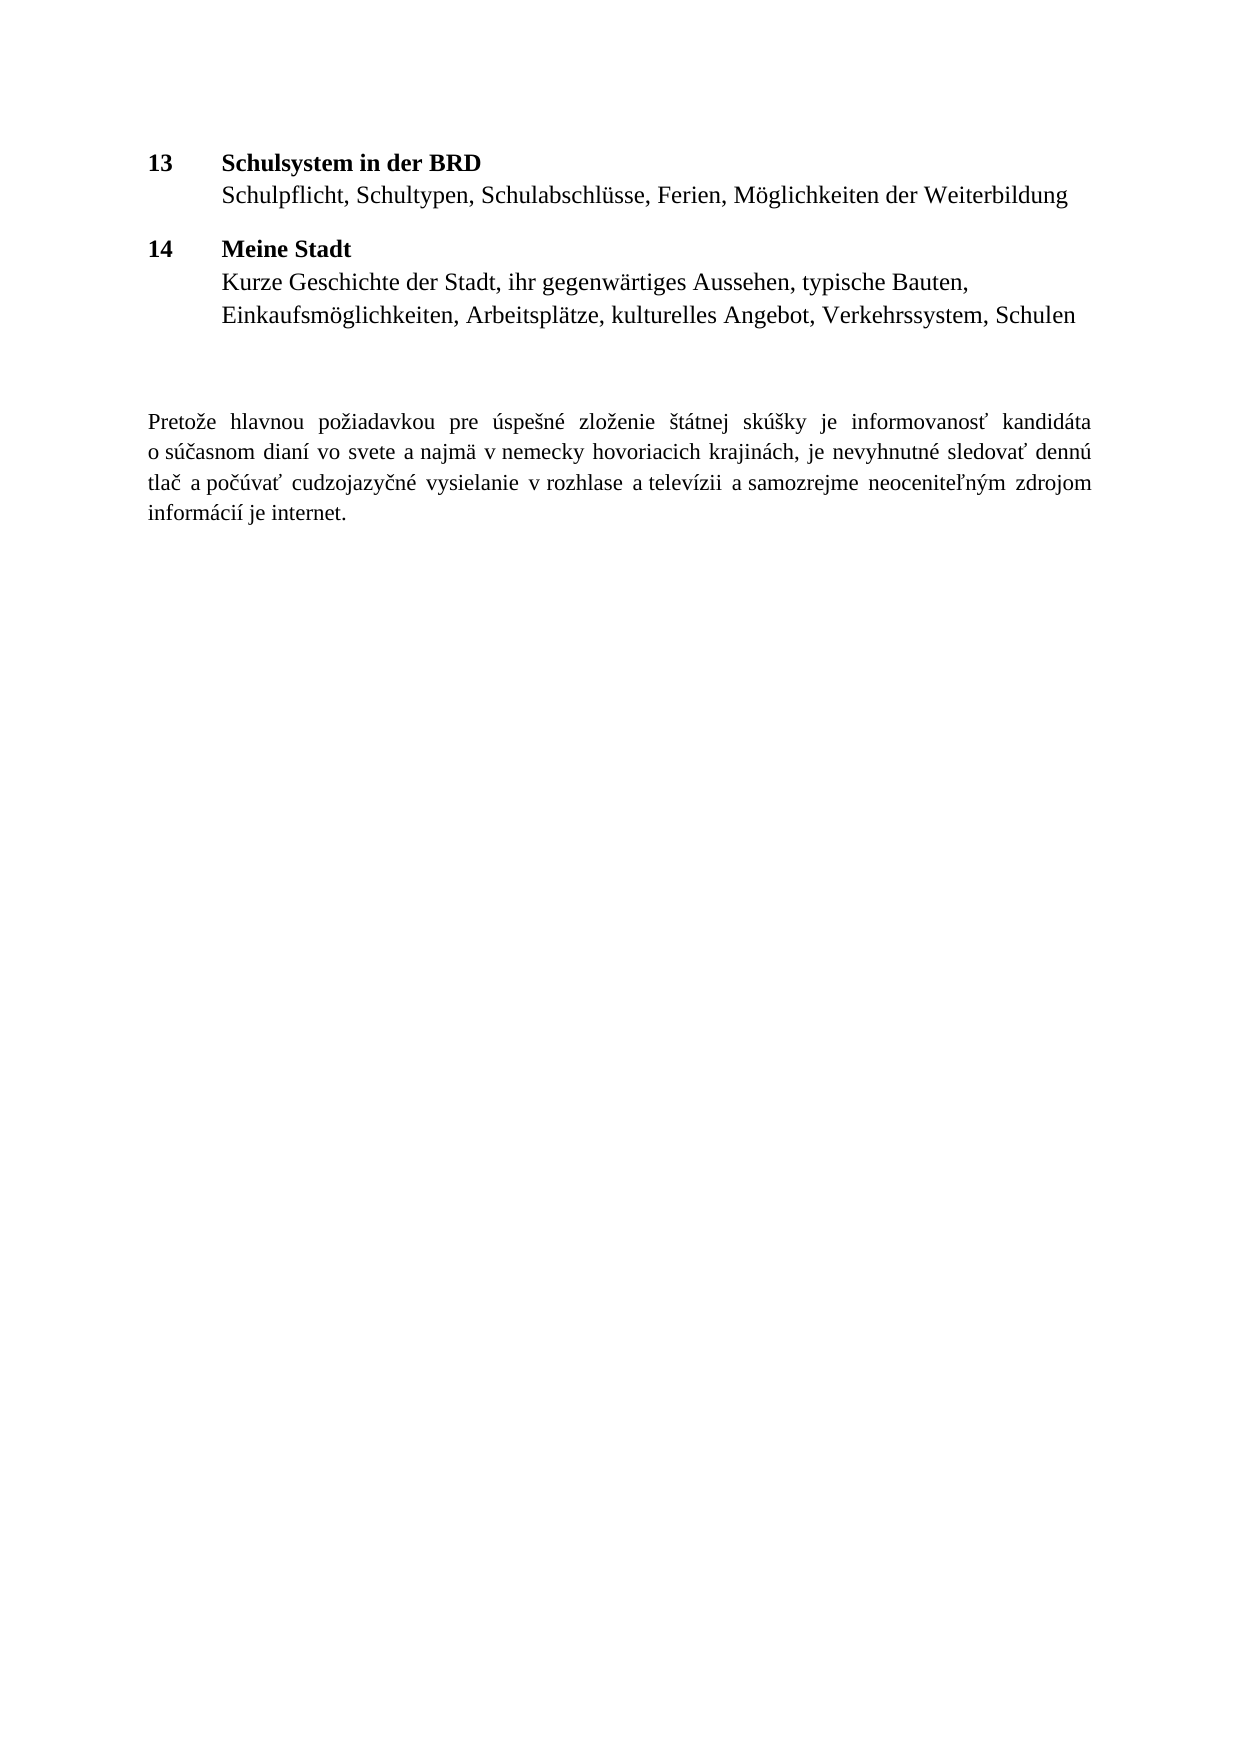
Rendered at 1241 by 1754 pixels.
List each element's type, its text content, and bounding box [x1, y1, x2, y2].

text 14 Meine Stadt Kurze Geschichte der Stadt, ihr gegenwärtiges Aussehen, typische Bauten, Einkaufsmöglichkeiten, Arbeitsplätze, kulturelles Angebot, Verkehrssystem, Schulen [148, 234, 1093, 329]
text Pretože hlavnou požiadavkou pre úspešné zloženie štátnej skúšky je informovanosť kandidáta o súčasnom dianí vo svete a najmä v nemecky hovoriacich krajinách, je nevyhnutné sledovať dennú tlač a počúvať cudzojazyčné vysielanie v rozhlase a televízii a samozrejme neoceniteľným zdrojom informácií je internet. [148, 408, 1093, 525]
text 13 Schulsystem in der BRD Schulpflicht, Schultypen, Schulabschlüsse, Ferien, Möglichkeiten der Weiterbildung [148, 148, 1093, 209]
